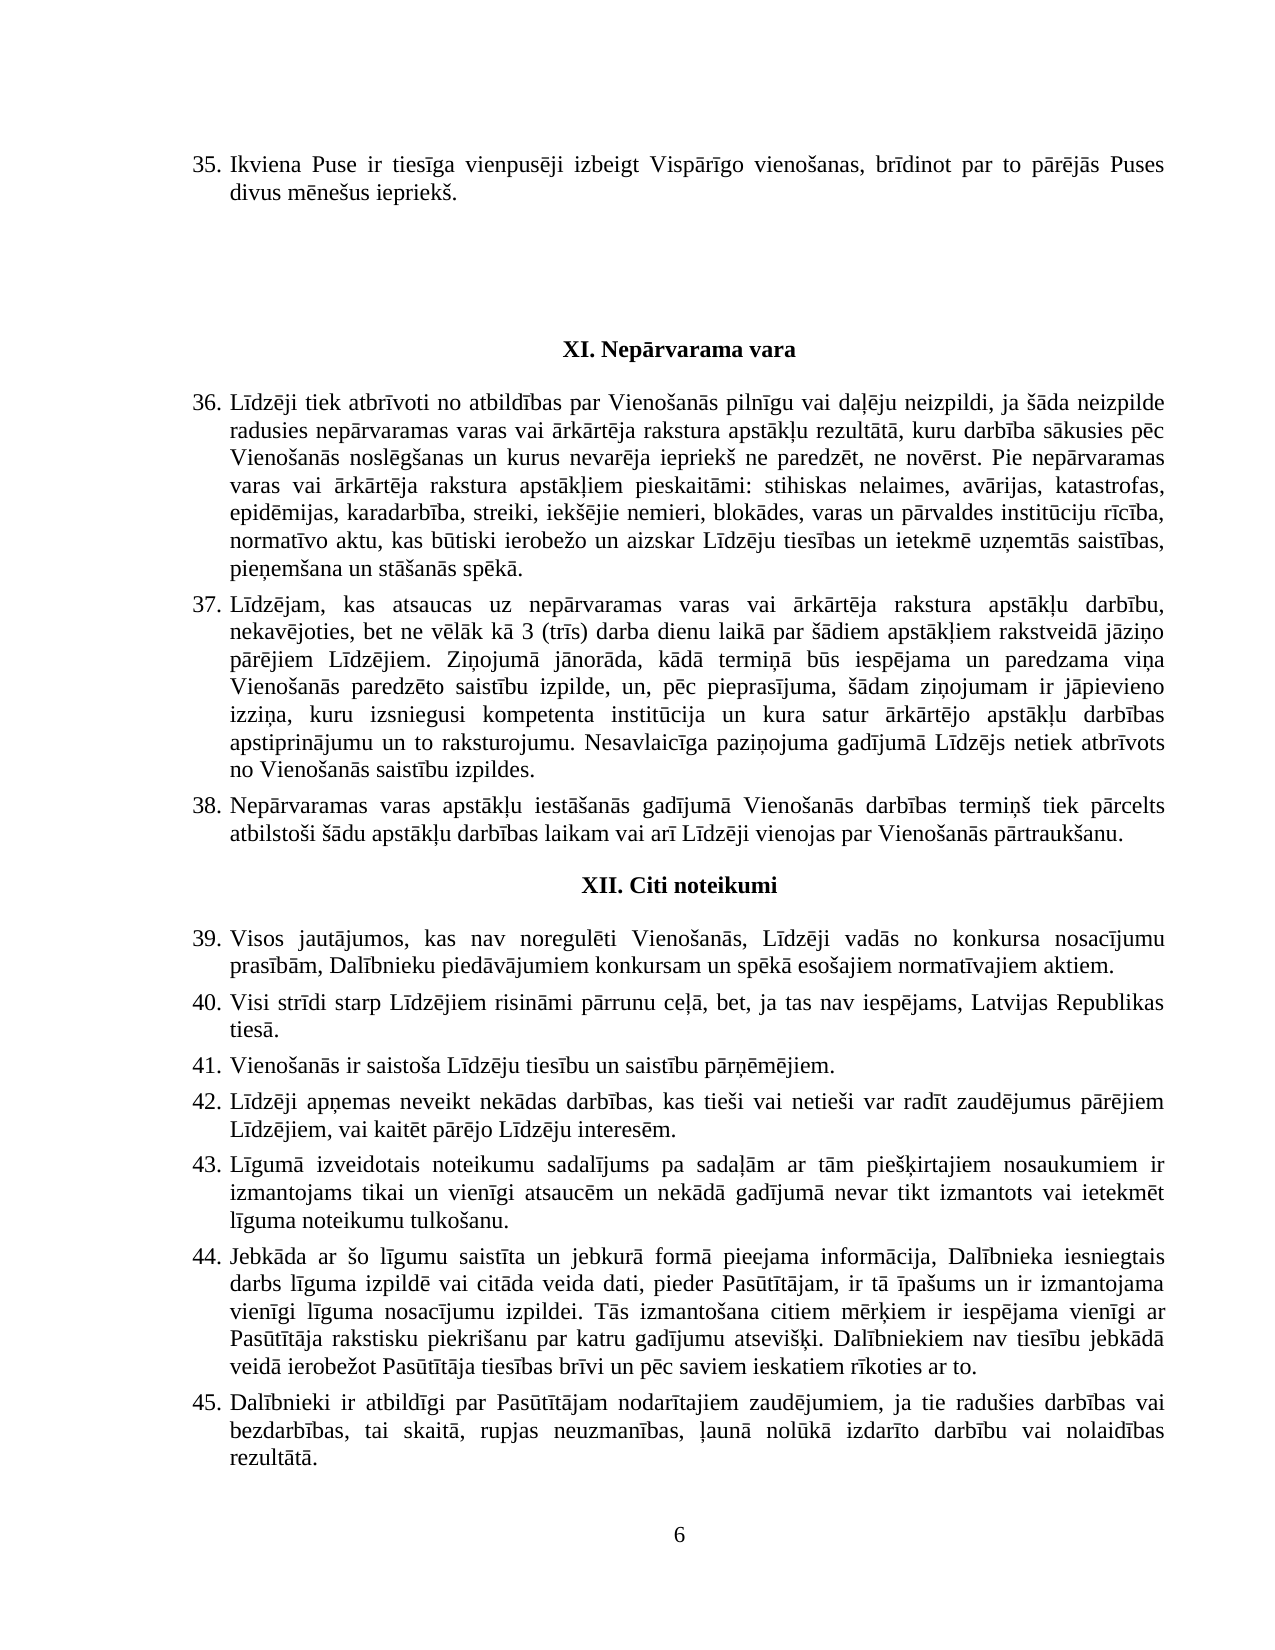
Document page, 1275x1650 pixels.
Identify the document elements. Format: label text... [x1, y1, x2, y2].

list Līgumā izveidotais noteikumu sadalījums pa sadaļām ar tām piešķirtajiem nosaukumiem ir izmantojams tikai un vienīgi atsaucēm un nekādā gadījumā nevar tikt izmantots vai ietekmēt līguma noteikumu tulkošanu. [192, 1151, 1167, 1233]
text XII. Citi noteikumi [192, 871, 1167, 899]
list Vienošanās ir saistoša Līdzēju tiesību un saistību pārņēmējiem. [192, 1051, 1167, 1079]
list Līdzēji apņemas neveikt nekādas darbības, kas tieši vai netieši var radīt zaudējumus pārējiem Līdzējiem, vai kaitēt pārējo Līdzēju interesēm. [192, 1087, 1167, 1142]
text XI. Nepārvarama vara [192, 335, 1167, 363]
list Līdzēji tiek atbrīvoti no atbildības par Vienošanās pilnīgu vai daļēju neizpildi, ja šāda neizpilde radusies nepārvaramas varas vai ārkārtēja rakstura apstākļu rezultātā, kuru darbība sākusies pēc Vienošanās noslēgšanas un kurus nevarēja iepriekš ne paredzēt, ne novērst. Pie nepārvaramas varas vai ārkārtēja rakstura apstākļiem pieskaitāmi: stihiskas nelaimes, avārijas, katastrofas, epidēmijas, karadarbība, streiki, iekšējie nemieri, blokādes, varas un pārvaldes institūciju rīcība, normatīvo aktu, kas būtiski ierobežo un aizskar Līdzēju tiesības un ietekmē uzņemtās saistības, pieņemšana un stāšanās spēkā. [192, 388, 1167, 581]
list Jebkāda ar šo līgumu saistīta un jebkurā formā pieejama informācija, Dalībnieka iesniegtais darbs līguma izpildē vai citāda veida dati, pieder Pasūtītājam, ir tā īpašums un ir izmantojama vienīgi līguma nosacījumu izpildei. Tās izmantošana citiem mērķiem ir iespējama vienīgi ar Pasūtītāja rakstisku piekrišanu par katru gadījumu atsevišķi. Dalībniekiem nav tiesību jebkādā veidā ierobežot Pasūtītāja tiesības brīvi un pēc saviem ieskatiem rīkoties ar to. [192, 1242, 1167, 1380]
list Ikviena Puse ir tiesīga vienpusēji izbeigt Vispārīgo vienošanas, brīdinot par to pārējās Puses divus mēnešus iepriekš. [192, 150, 1167, 205]
list Nepārvaramas varas apstākļu iestāšanās gadījumā Vienošanās darbības termiņš tiek pārcelts atbilstoši šādu apstākļu darbības laikam vai arī Līdzēji vienojas par Vienošanās pārtraukšanu. [192, 791, 1167, 846]
list Visi strīdi starp Līdzējiem risināmi pārrunu ceļā, bet, ja tas nav iespējams, Latvijas Republikas tiesā. [192, 987, 1167, 1043]
list Dalībnieki ir atbildīgi par Pasūtītājam nodarītajiem zaudējumiem, ja tie radušies darbības vai bezdarbības, tai skaitā, rupjas neuzmanības, ļaunā nolūkā izdarīto darbību vai nolaidības rezultātā. [192, 1388, 1167, 1471]
list Līdzējam, kas atsaucas uz nepārvaramas varas vai ārkārtēja rakstura apstākļu darbību, nekavējoties, bet ne vēlāk kā 3 (trīs) darba dienu laikā par šādiem apstākļiem rakstveidā jāziņo pārējiem Līdzējiem. Ziņojumā jānorāda, kādā termiņā būs iespējama un paredzama viņa Vienošanās paredzēto saistību izpilde, un, pēc pieprasījuma, šādam ziņojumam ir jāpievieno izziņa, kuru izsniegusi kompetenta institūcija un kura satur ārkārtējo apstākļu darbības apstiprinājumu un to raksturojumu. Nesavlaicīga paziņojuma gadījumā Līdzējs netiek atbrīvots no Vienošanās saistību izpildes. [192, 589, 1167, 783]
list Visos jautājumos, kas nav noregulēti Vienošanās, Līdzēji vadās no konkursa nosacījumu prasībām, Dalībnieku piedāvājumiem konkursam un spēkā esošajiem normatīvajiem aktiem. [192, 924, 1167, 979]
